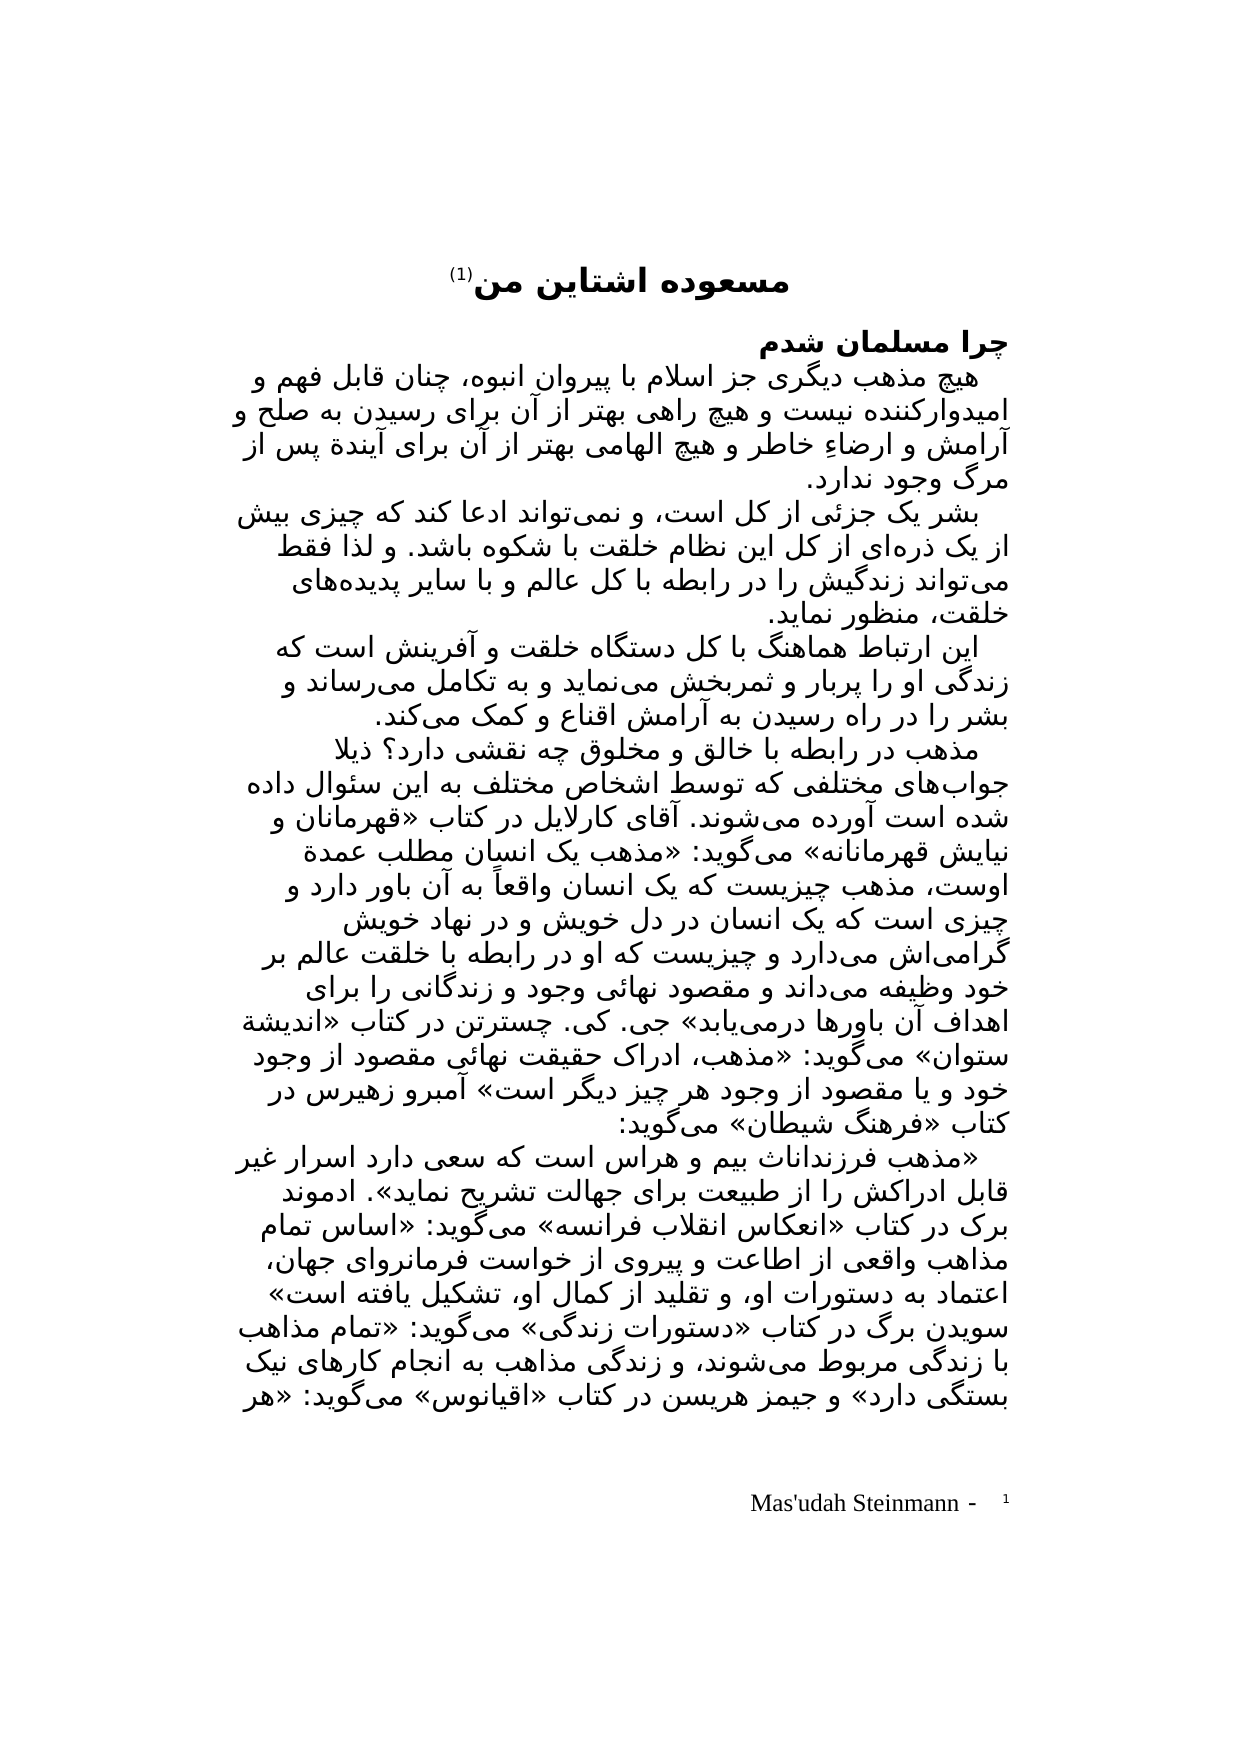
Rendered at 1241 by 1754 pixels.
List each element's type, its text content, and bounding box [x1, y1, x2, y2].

text چرا مسلمان شدم [230, 325, 1010, 359]
text هیچ مذهب دیگری جز اسلام با پیروان انبوه، چنان قابل فهم و امیدوارکننده نیست و هیچ راهی بهتر از آن برای رسیدن به صلح و آرامش و ارضاءِ خاطر و هیچ الهامی بهتر از آن برای آیندة پس از مرگ وجود ندارد. [230, 359, 1010, 495]
text این ارتباط هماهنگ با کل دستگاه خلقت و آفرینش است که زندگی او را پربار و ثمربخش می‌نماید و به تکامل می‌رساند و بشر را در راه رسیدن به آرامش اقناع و کمک می‌کند. [230, 631, 1010, 733]
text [230, 1140, 1010, 1412]
text مسعوده اشتاین من() [230, 261, 1010, 300]
text مذهب در رابطه با خالق و مخلوق چه نقشی دارد؟ ذیلا جواب‌های مختلفی که توسط اشخاص مختلف به این سئوال داده شده است آورده می‌شوند. آقای کارلایل در کتاب «قهرمانان و نیایش قهرمانانه» می‌گوید: «مذهب یک انسان مطلب عمدة اوست، مذهب چیزیست که یک انسان واقعاً به آن باور دارد و چیزی است که یک انسان در دل خویش و در نهاد خویش گرامی‌اش می‌دارد و چیزیست که او در رابطه با خلقت عالم بر خود وظیفه می‌داند و مقصود نهائی وجود و زندگانی را برای اهداف آن باورها درمی‌یابد» جی. کی. چسترتن در کتاب «اندیشة ستوان» می‌گوید: «مذهب، ادراک حقیقت نهائی مقصود از وجود خود و یا مقصود از وجود هر چیز دیگر است» آمبرو زهیرس در کتاب «فرهنگ شیطان» می‌گوید: [230, 733, 1010, 1140]
text بشر یک جزئی از کل است، و نمی‌تواند ادعا کند که چیزی بیش از یک ذره‌ای از کل این نظام خلقت با شکوه باشد. و لذا فقط می‌تواند زندگیش را در رابطه با کل عالم و با سایر پدیده‌های خلقت، منظور نماید. [230, 495, 1010, 631]
